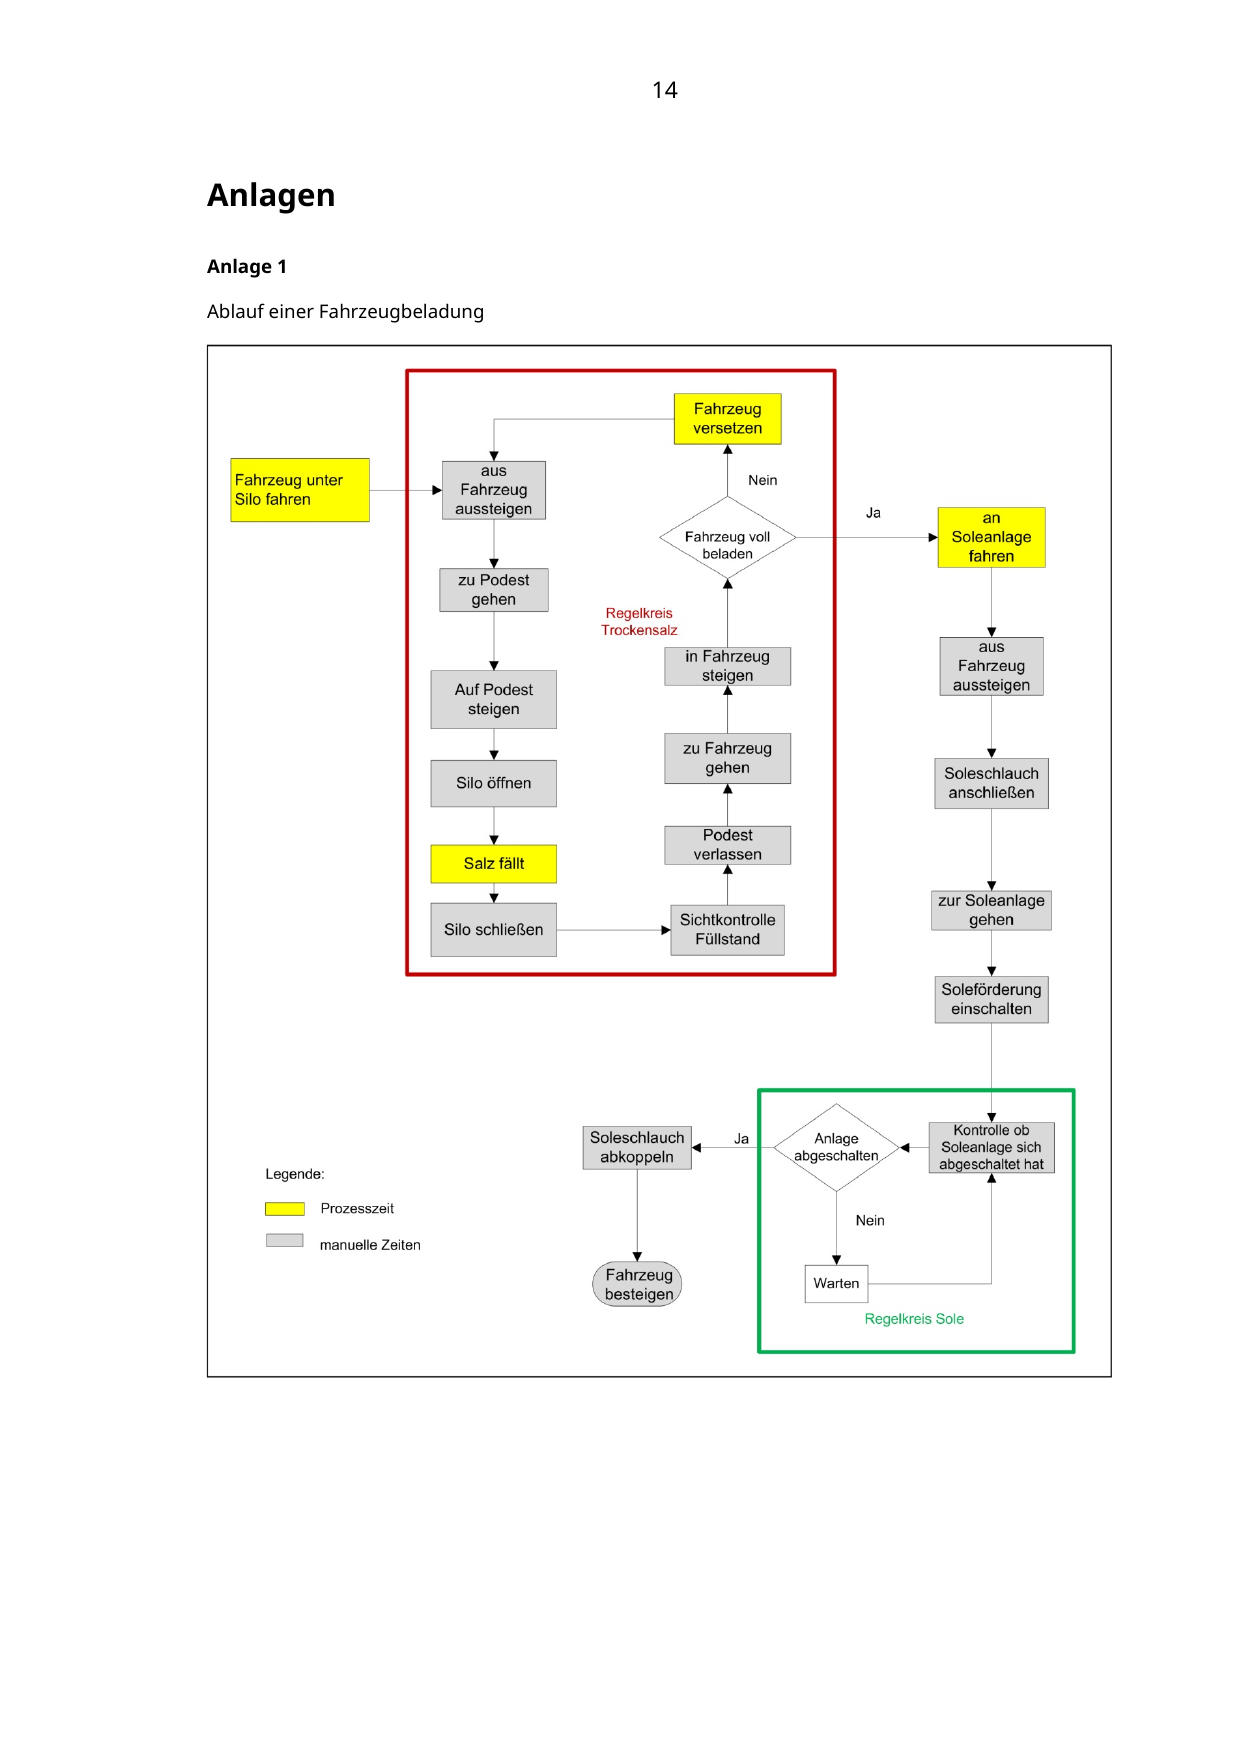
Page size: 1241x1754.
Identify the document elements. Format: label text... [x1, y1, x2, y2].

picture [206, 344, 1112, 1378]
text Anlage 1 [207, 253, 1122, 278]
text Ablauf einer Fahrzeugbeladung [207, 299, 1122, 324]
subtitle Anlagen [207, 173, 1122, 215]
